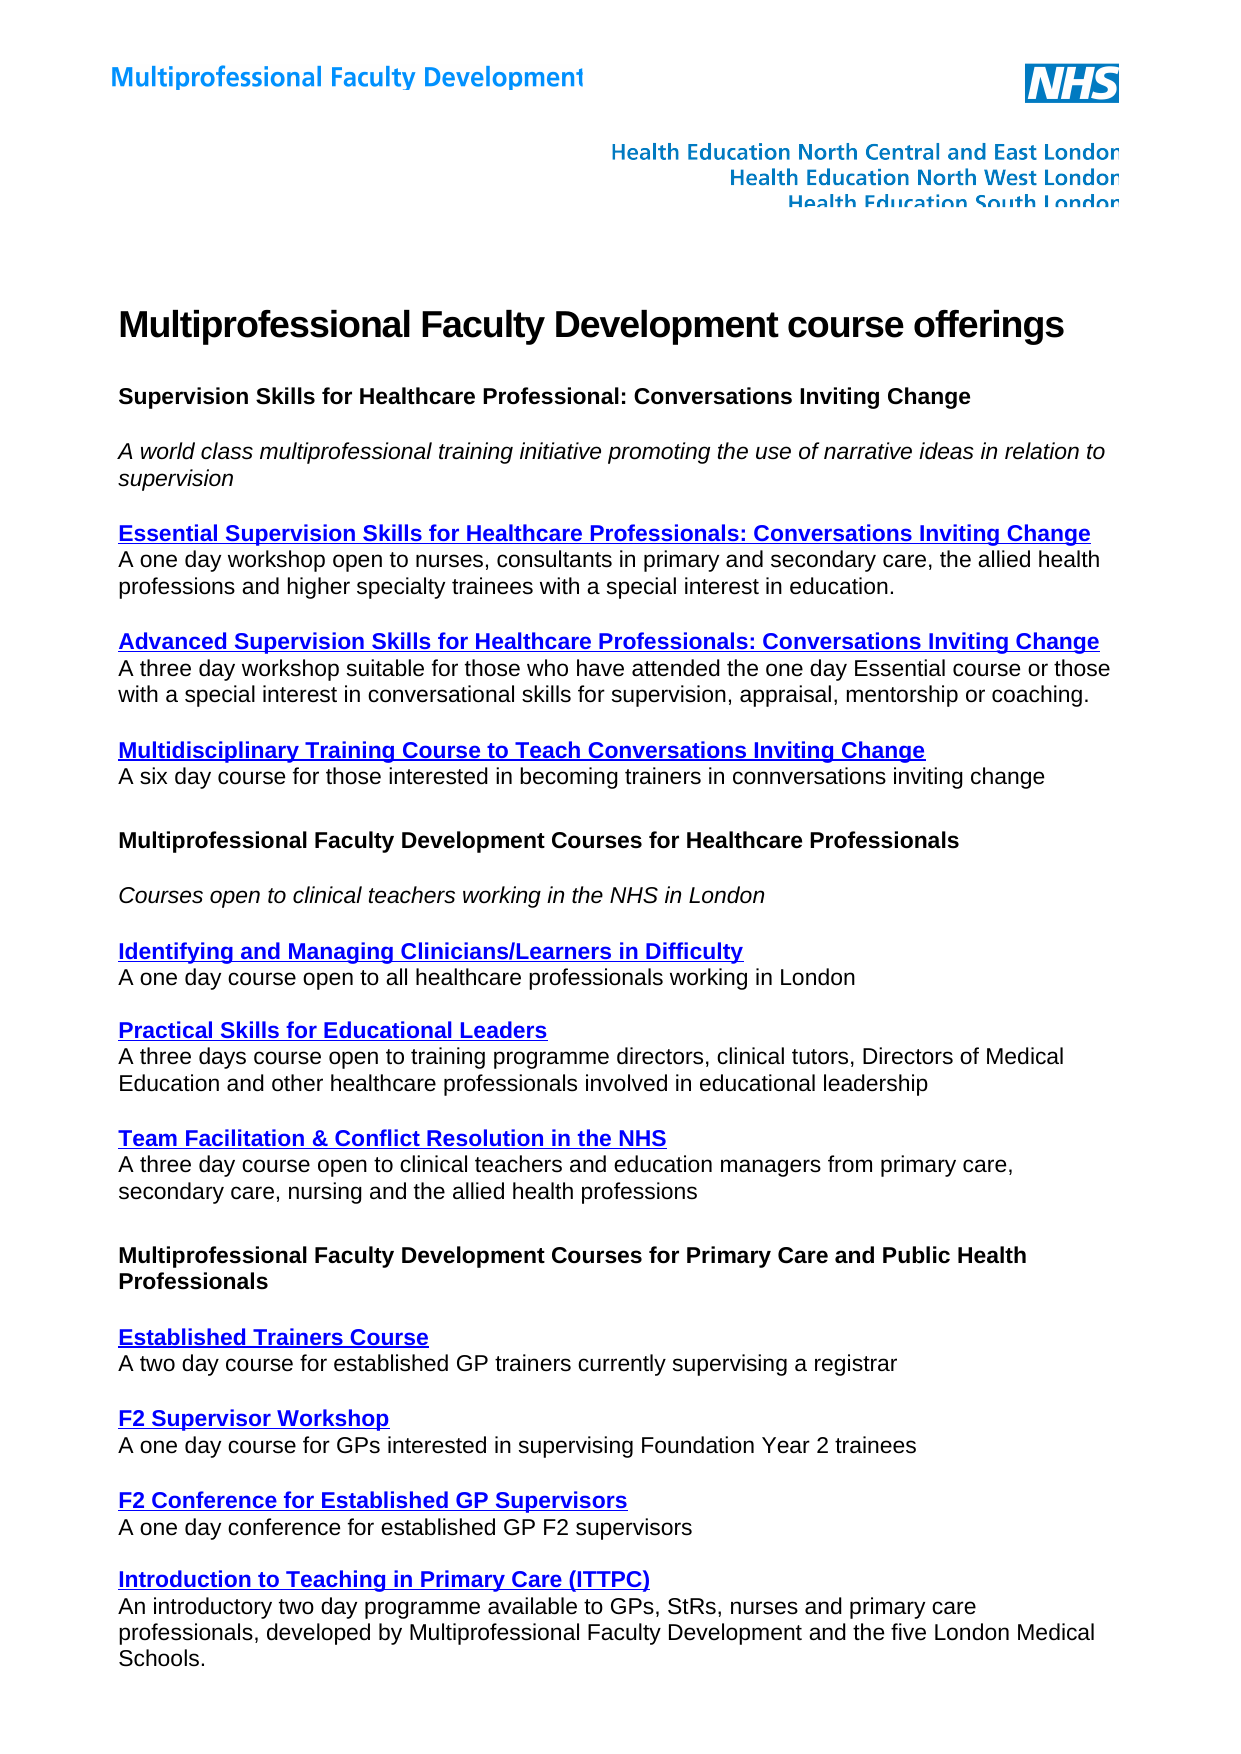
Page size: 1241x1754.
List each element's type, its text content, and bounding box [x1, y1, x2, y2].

text A world class multiprofessional training initiative promoting the use of narrative ideas in relation to supervision [118, 438, 1122, 491]
text F2 Supervisor Workshop A one day course for GPs interested in supervising Foundation Year 2 trainees [118, 1405, 1122, 1458]
text Multiprofessional Faculty Development course offerings [118, 302, 1122, 345]
text Courses open to clinical teachers working in the NHS in London [118, 882, 1122, 909]
text Identifying and Managing Clinicians/Learners in Difficulty A one day course open to all healthcare professionals working in London Practical Skills for Educational Leaders A three days course open to training programme directors, clinical tutors, Directors of Medical Education and other healthcare professionals involved in educational leadership [118, 938, 1122, 1096]
subtitle Multiprofessional Faculty Development Courses for Primary Care and Public Health Professionals [118, 1242, 1122, 1294]
subtitle Supervision Skills for Healthcare Professional: Conversations Inviting Change [118, 383, 1122, 409]
subtitle Multiprofessional Faculty Development Courses for Healthcare Professionals [118, 827, 1122, 853]
picture [110, 64, 583, 90]
text Team Facilitation & Conflict Resolution in the NHS A three day course open to clinical teachers and education managers from primary care, secondary care, nursing and the allied health professions [118, 1125, 1122, 1204]
text Advanced Supervision Skills for Healthcare Professionals: Conversations Inviting Change A three day workshop suitable for those who have attended the one day Essential course or those with a special interest in conversational skills for supervision, appraisal, mentorship or coaching. [118, 628, 1122, 707]
text Established Trainers Course A two day course for established GP trainers currently supervising a registrar [118, 1323, 1122, 1376]
text Essential Supervision Skills for Healthcare Professionals: Conversations Inviting Change A one day workshop open to nurses, consultants in primary and secondary care, the allied health professions and higher specialty trainees with a special interest in education. [118, 520, 1122, 599]
text Multidisciplinary Training Course to Teach Conversations Inviting Change A six day course for those interested in becoming trainers in connversations inviting change [118, 737, 1122, 789]
picture [612, 63, 1119, 208]
